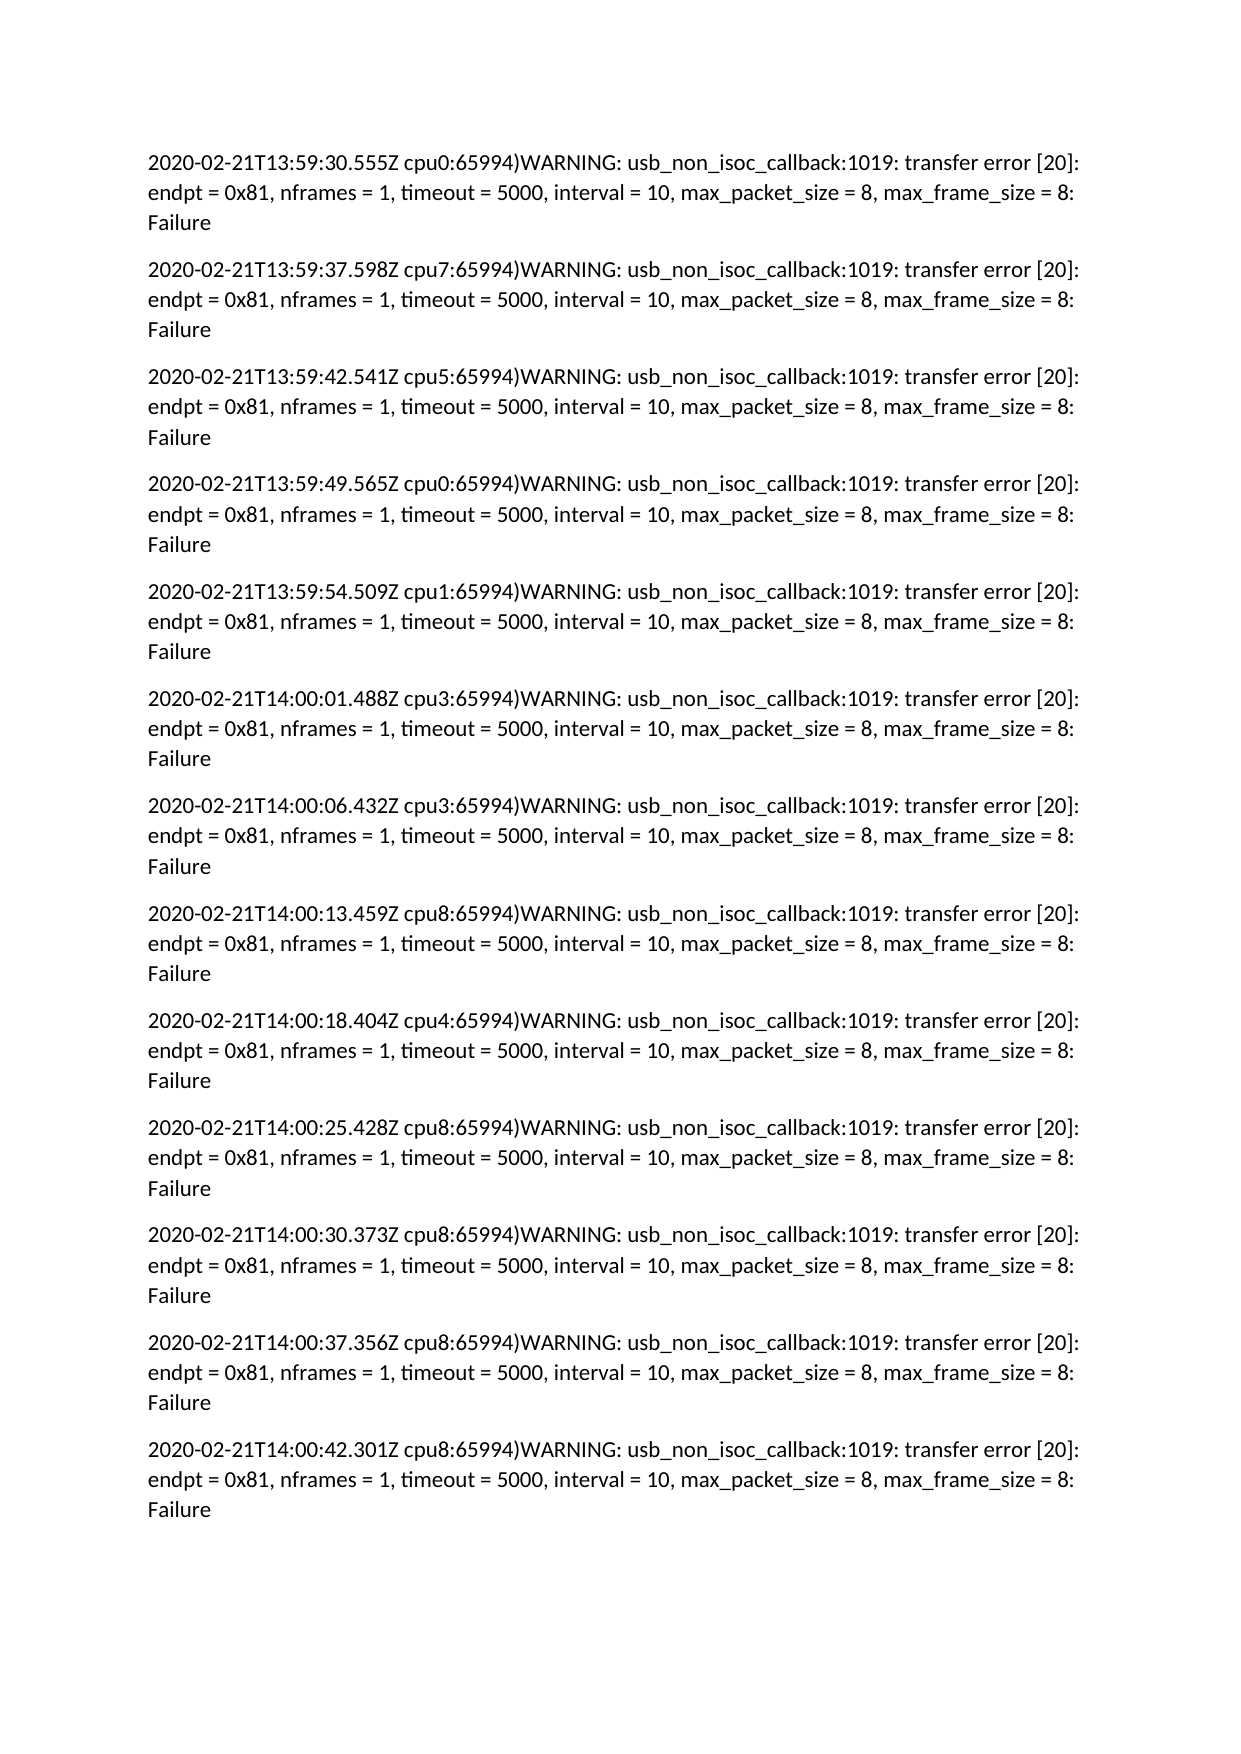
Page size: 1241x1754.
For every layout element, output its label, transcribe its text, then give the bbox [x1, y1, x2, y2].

text 2020-02-21T14:00:42.301Z cpu8:65994)WARNING: usb_non_isoc_callback:1019: transfer error [20]: endpt = 0x81, nframes = 1, timeout = 5000, interval = 10, max_packet_size = 8, max_frame_size = 8: Failure [148, 1435, 1093, 1523]
text 2020-02-21T14:00:18.404Z cpu4:65994)WARNING: usb_non_isoc_callback:1019: transfer error [20]: endpt = 0x81, nframes = 1, timeout = 5000, interval = 10, max_packet_size = 8, max_frame_size = 8: Failure [148, 1006, 1093, 1094]
text 2020-02-21T14:00:13.459Z cpu8:65994)WARNING: usb_non_isoc_callback:1019: transfer error [20]: endpt = 0x81, nframes = 1, timeout = 5000, interval = 10, max_packet_size = 8, max_frame_size = 8: Failure [148, 899, 1093, 987]
text 2020-02-21T13:59:49.565Z cpu0:65994)WARNING: usb_non_isoc_callback:1019: transfer error [20]: endpt = 0x81, nframes = 1, timeout = 5000, interval = 10, max_packet_size = 8, max_frame_size = 8: Failure [148, 469, 1093, 558]
text 2020-02-21T14:00:30.373Z cpu8:65994)WARNING: usb_non_isoc_callback:1019: transfer error [20]: endpt = 0x81, nframes = 1, timeout = 5000, interval = 10, max_packet_size = 8, max_frame_size = 8: Failure [148, 1221, 1093, 1309]
text 2020-02-21T14:00:25.428Z cpu8:65994)WARNING: usb_non_isoc_callback:1019: transfer error [20]: endpt = 0x81, nframes = 1, timeout = 5000, interval = 10, max_packet_size = 8, max_frame_size = 8: Failure [148, 1113, 1093, 1202]
text 2020-02-21T14:00:01.488Z cpu3:65994)WARNING: usb_non_isoc_callback:1019: transfer error [20]: endpt = 0x81, nframes = 1, timeout = 5000, interval = 10, max_packet_size = 8, max_frame_size = 8: Failure [148, 684, 1093, 772]
text 2020-02-21T13:59:42.541Z cpu5:65994)WARNING: usb_non_isoc_callback:1019: transfer error [20]: endpt = 0x81, nframes = 1, timeout = 5000, interval = 10, max_packet_size = 8, max_frame_size = 8: Failure [148, 362, 1093, 451]
text 2020-02-21T13:59:30.555Z cpu0:65994)WARNING: usb_non_isoc_callback:1019: transfer error [20]: endpt = 0x81, nframes = 1, timeout = 5000, interval = 10, max_packet_size = 8, max_frame_size = 8: Failure [148, 148, 1093, 236]
text 2020-02-21T13:59:37.598Z cpu7:65994)WARNING: usb_non_isoc_callback:1019: transfer error [20]: endpt = 0x81, nframes = 1, timeout = 5000, interval = 10, max_packet_size = 8, max_frame_size = 8: Failure [148, 255, 1093, 343]
text 2020-02-21T14:00:37.356Z cpu8:65994)WARNING: usb_non_isoc_callback:1019: transfer error [20]: endpt = 0x81, nframes = 1, timeout = 5000, interval = 10, max_packet_size = 8, max_frame_size = 8: Failure [148, 1328, 1093, 1416]
text 2020-02-21T13:59:54.509Z cpu1:65994)WARNING: usb_non_isoc_callback:1019: transfer error [20]: endpt = 0x81, nframes = 1, timeout = 5000, interval = 10, max_packet_size = 8, max_frame_size = 8: Failure [148, 577, 1093, 665]
text 2020-02-21T14:00:06.432Z cpu3:65994)WARNING: usb_non_isoc_callback:1019: transfer error [20]: endpt = 0x81, nframes = 1, timeout = 5000, interval = 10, max_packet_size = 8, max_frame_size = 8: Failure [148, 791, 1093, 880]
